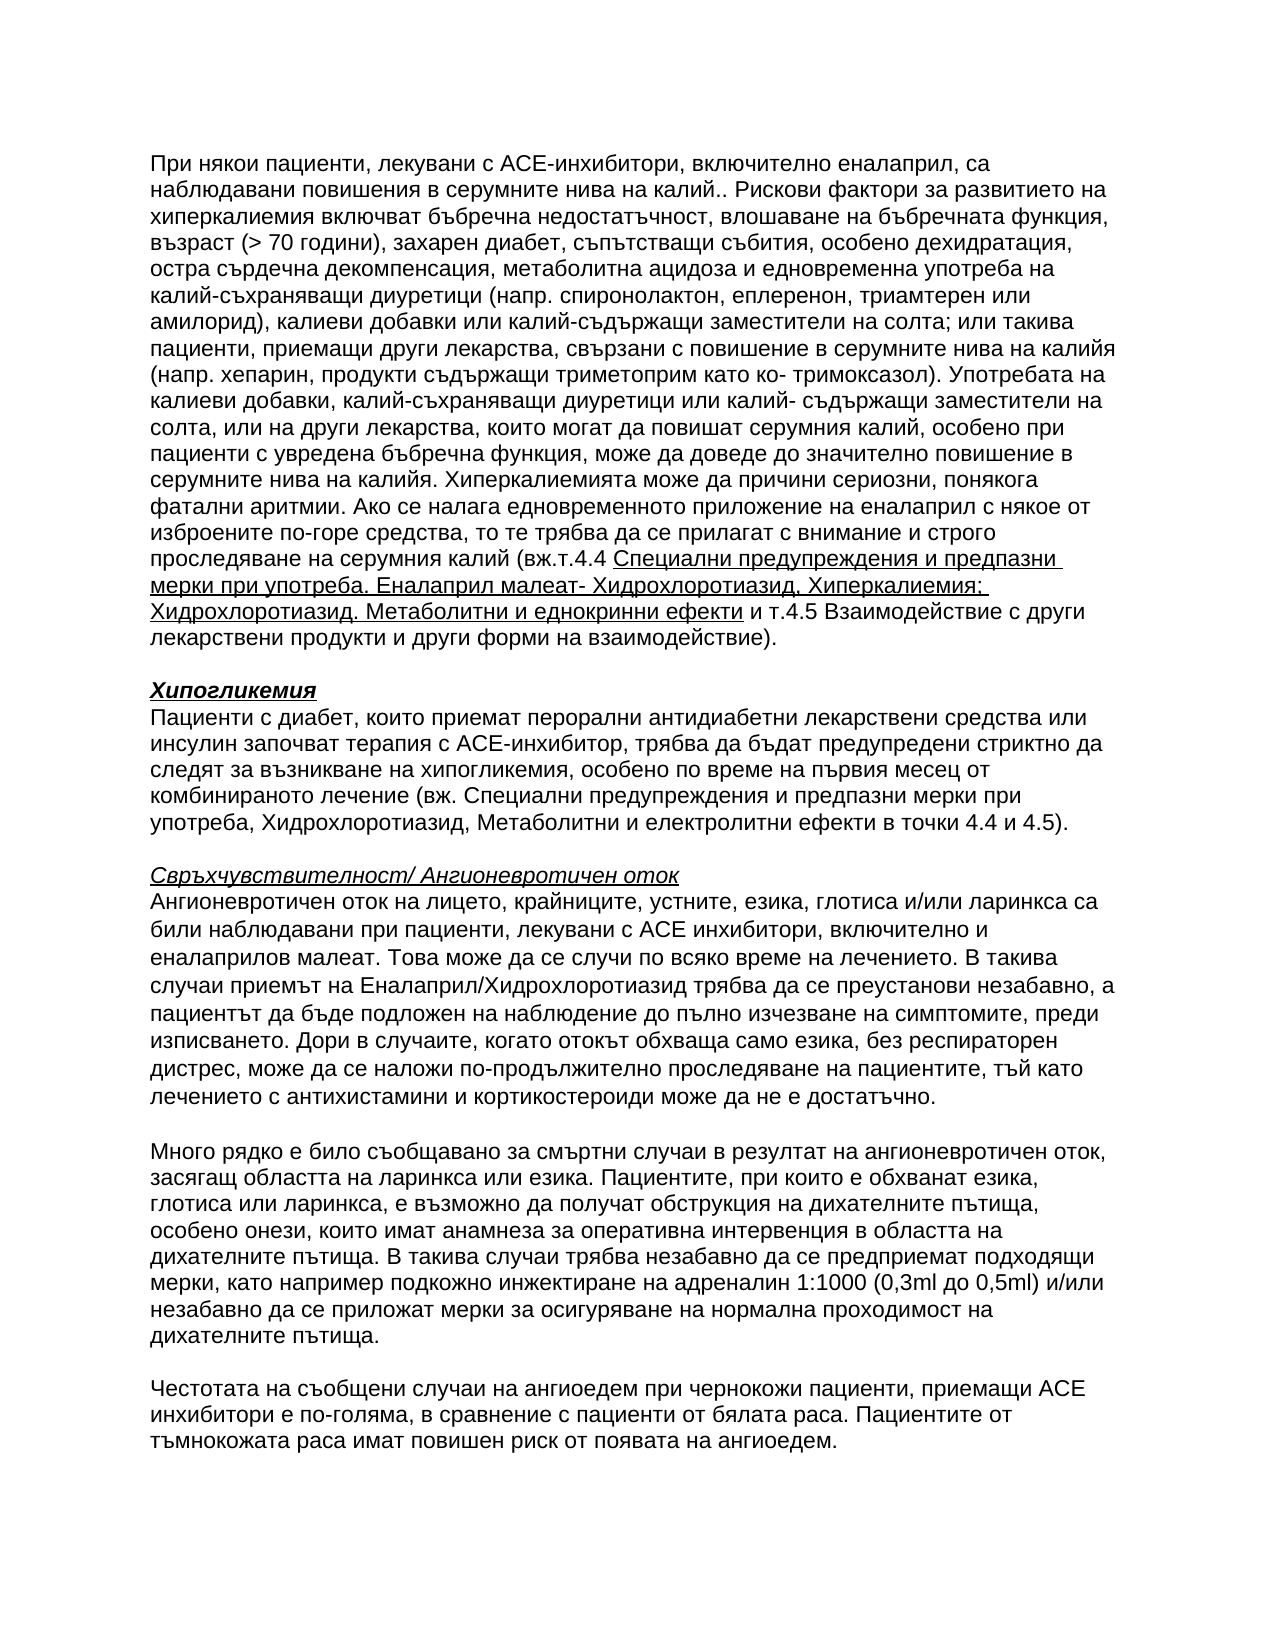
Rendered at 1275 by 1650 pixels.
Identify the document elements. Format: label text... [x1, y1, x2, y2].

text Ангионевротичен оток на лицето, крайниците, устните, езика, глотиса и/или ларинкса са били наблюдавани при пациенти, лекувани с АСЕ инхибитори, включително и еналаприлов малеат. Това може да се случи по всяко време на лечението. В такива случаи приемът на Еналаприл/Хидрохлоротиазид трябва да се преустанови незабавно, а пациентът да бъде подложен на наблюдение до пълно изчезване на симптомите, преди изписването. Дори в случаите, когато отокът обхваща само езика, без респираторен дистрес, може да се наложи по-продължително проследяване на пациентите, тъй като лечението с антихистамини и кортикостероиди може да не е достатъчно. [150, 888, 1125, 1110]
text Хипогликемия [150, 677, 1125, 703]
text Много рядко е било съобщавано за смъртни случаи в резултат на ангионевротичен оток, засягащ областта на ларинкса или езика. Пациентите, при които е обхванат езика, глотиса или ларинкса, е възможно да получат обструкция на дихателните пътища, особено онези, които имат анамнеза за оперативна интервенция в областта на дихателните пътища. В такива случаи трябва незабавно да се предприемат подходящи мерки, като например подкожно инжектиране на адреналин 1:1000 (0,3ml до 0,5ml) и/или незабавно да се приложат мерки за осигуряване на нормална проходимост на дихателните пътища. [150, 1138, 1125, 1348]
text При някои пациенти, лекувани с АСЕ-инхибитори, включително еналаприл, са наблюдавани повишения в серумните нива на калий.. Рискови фактори за развитието на хиперкалиемия включват бъбречна недостатъчност, влошаване на бъбречната функция, възраст (> 70 години), захарен диабет, съпътстващи събития, особено дехидратация, остра сърдечна декомпенсация, метаболитна ацидоза и едновременна употреба на калий-съхраняващи диуретици (напр. спиронолактон, еплеренон, триамтерен или амилорид), калиеви добавки или калий-съдържащи заместители на солта; или такива пациенти, приемащи други лекарства, свързани с повишение в серумните нива на калийя (напр. хепарин, продукти съдържащи триметоприм като ко- тримоксазол). Употребата на калиеви добавки, калий-съхраняващи диуретици или калий- съдържащи заместители на солта, или на други лекарства, които могат да повишат серумния калий, особено при пациенти с увредена бъбречна функция, може да доведе до значително повишение в серумните нива на калийя. Хиперкалиемията може да причини сериозни, понякога фатални аритмии. Ако се налага едновременното приложение на еналаприл с някое от изброените по-горе средства, то те трябва да се прилагат с внимание и строго проследяване на серумния калий (вж.т.4.4 Специални предупреждения и предпазни мерки при употреба. Еналаприл малеат- Хидрохлоротиазид, Хиперкалиемия; Хидрохлоротиазид. Метаболитни и еднокринни ефекти и т.4.5 Взаимодействие с други лекарствени продукти и други форми на взаимодействие). [150, 150, 1125, 651]
text Пациенти с диабет, които приемат перорални антидиабетни лекарствени средства или инсулин започват терапия с АСЕ-инхибитор, трябва да бъдат предупредени стриктно да следят за възникване на хипогликемия, особено по време на първия месец от комбинираното лечение (вж. Специални предупреждения и предпазни мерки при употреба, Хидрохлоротиазид, Метаболитни и електролитни ефекти в точки 4.4 и 4.5). [150, 703, 1125, 835]
text Честотата на съобщени случаи на ангиоедем при чернокожи пациенти, приемащи АСЕ инхибитори е по-голяма, в сравнение с пациенти от бялата раса. Пациентите от тъмнокожата раса имат повишен риск от появата на ангиоедем. [150, 1375, 1125, 1454]
text Свръхчувствителност/ Ангионевротичен оток [150, 862, 1125, 888]
